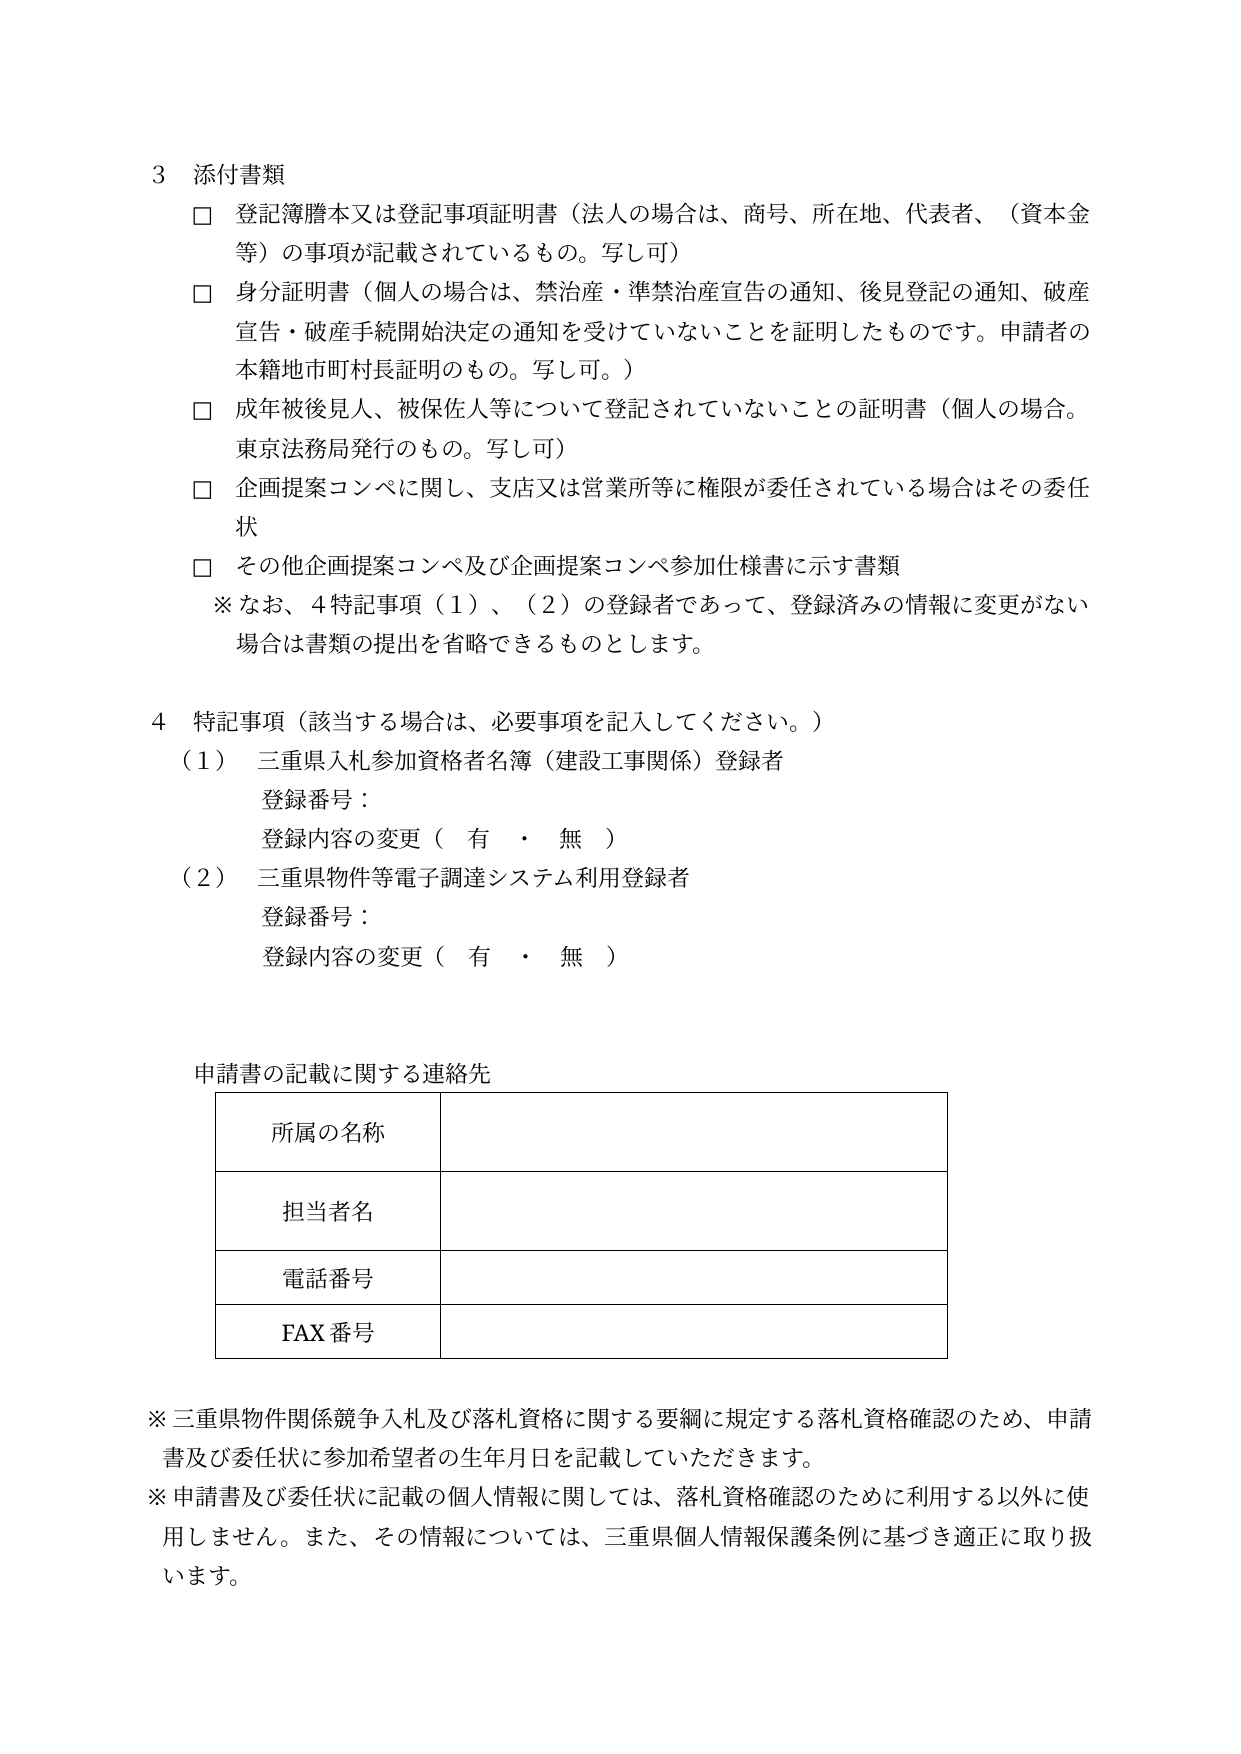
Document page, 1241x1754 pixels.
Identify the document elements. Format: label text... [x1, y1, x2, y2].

table_cell 電話番号 [216, 1251, 440, 1304]
list その他企画提案コンペ及び企画提案コンペ参加仕様書に示す書類 [191, 545, 1092, 584]
list 登記簿謄本又は登記事項証明書（法人の場合は、商号、所在地、代表者、（資本金等）の事項が記載されているもの。写し可） [191, 193, 1092, 271]
list 成年被後見人、被保佐人等について登記されていないことの証明書（個人の場合。東京法務局発行のもの。写し可） [191, 389, 1092, 467]
text ３ 添付書類 [148, 154, 1092, 193]
text ※ なお、４特記事項（１）、（２）の登録者であって、登録済みの情報に変更がない場合は書類の提出を省略できるものとします。 [213, 584, 1092, 662]
table_cell [441, 1251, 947, 1304]
text 登録番号： [169, 779, 1092, 818]
text ４ 特記事項（該当する場合は、必要事項を記入してください。） [148, 701, 1092, 740]
table_header 所属の名称 [216, 1093, 440, 1171]
text 登録内容の変更（ 有 ・ 無 ） [148, 936, 1092, 974]
list 身分証明書（個人の場合は、禁治産・準禁治産宣告の通知、後見登記の通知、破産宣告・破産手続開始決定の通知を受けていないことを証明したものです。申請者の本籍地市町村長証明のもの。写し可。） [191, 271, 1092, 389]
table_cell 担当者名 [216, 1172, 440, 1250]
list 企画提案コンペに関し、支店又は営業所等に権限が委任されている場合はその委任状 [191, 467, 1092, 545]
table_cell FAX番号 [216, 1305, 440, 1358]
text 登録番号： [169, 896, 1092, 936]
list 三重県物件等電子調達システム利用登録者 [169, 857, 1092, 896]
text 申請書の記載に関する連絡先 [148, 1053, 1092, 1092]
table_cell [441, 1172, 947, 1250]
table_cell [441, 1305, 947, 1358]
list 三重県入札参加資格者名簿（建設工事関係）登録者 [169, 740, 1092, 779]
text ※ 三重県物件関係競争入札及び落札資格に関する要綱に規定する落札資格確認のため、申請書及び委任状に参加希望者の生年月日を記載していただきます。 [148, 1398, 1092, 1477]
table_header [441, 1093, 947, 1171]
text 登録内容の変更（ 有 ・ 無 ） [169, 818, 1092, 857]
text ※ 申請書及び委任状に記載の個人情報に関しては、落札資格確認のために利用する以外に使用しません。また、その情報については、三重県個人情報保護条例に基づき適正に取り扱います。 [148, 1477, 1092, 1594]
